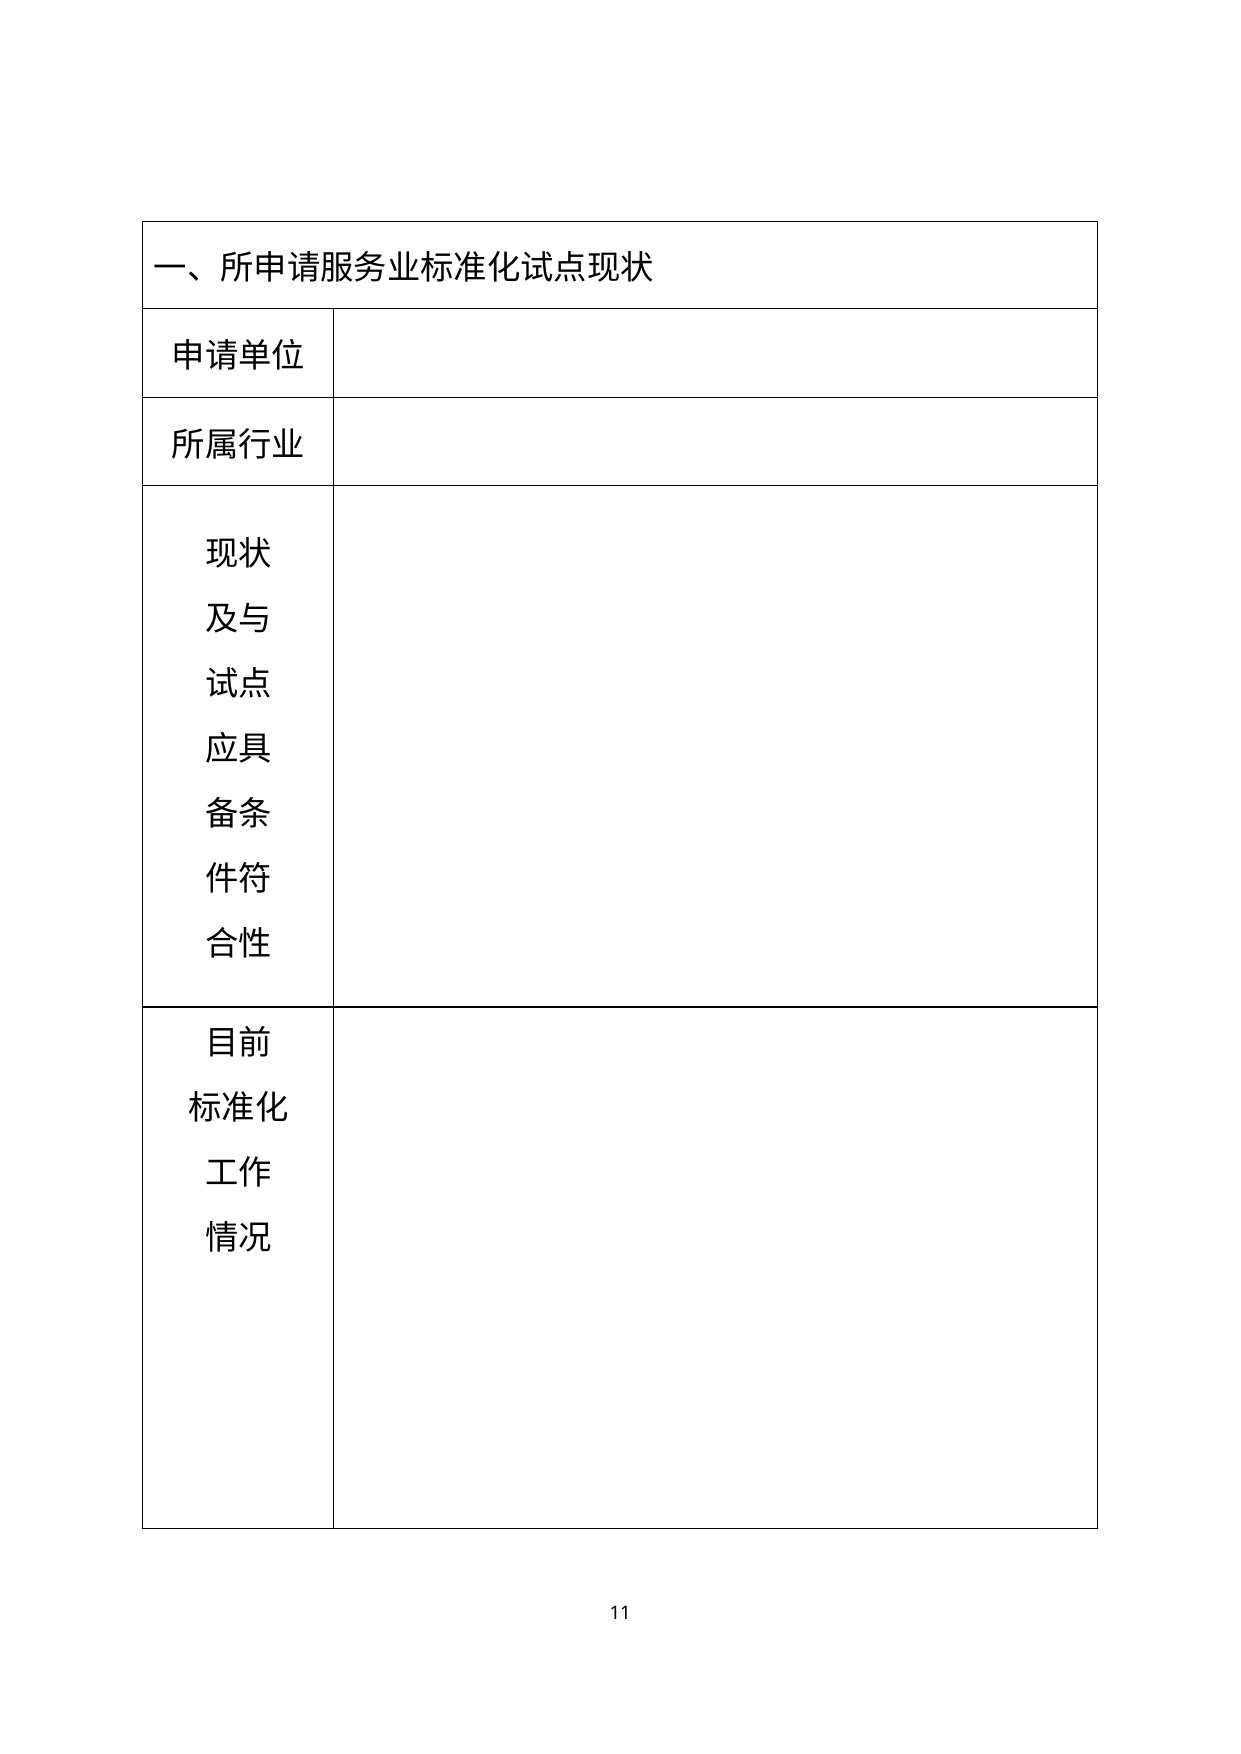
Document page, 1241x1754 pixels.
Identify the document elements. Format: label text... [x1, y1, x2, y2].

table_cell 目前 标准化 工作 情况 [143, 1008, 333, 1527]
table_cell [334, 486, 1097, 1006]
table_cell 所属行业 [143, 398, 333, 485]
table_header 一、所申请服务业标准化试点现状 [143, 222, 1097, 308]
table_cell [334, 309, 1097, 397]
table_cell [334, 398, 1097, 485]
table_cell 申请单位 [143, 309, 333, 397]
table_cell [334, 1008, 1097, 1527]
table_cell 现状 及与 试点 应具 备条 件符 合性 [143, 486, 333, 1006]
